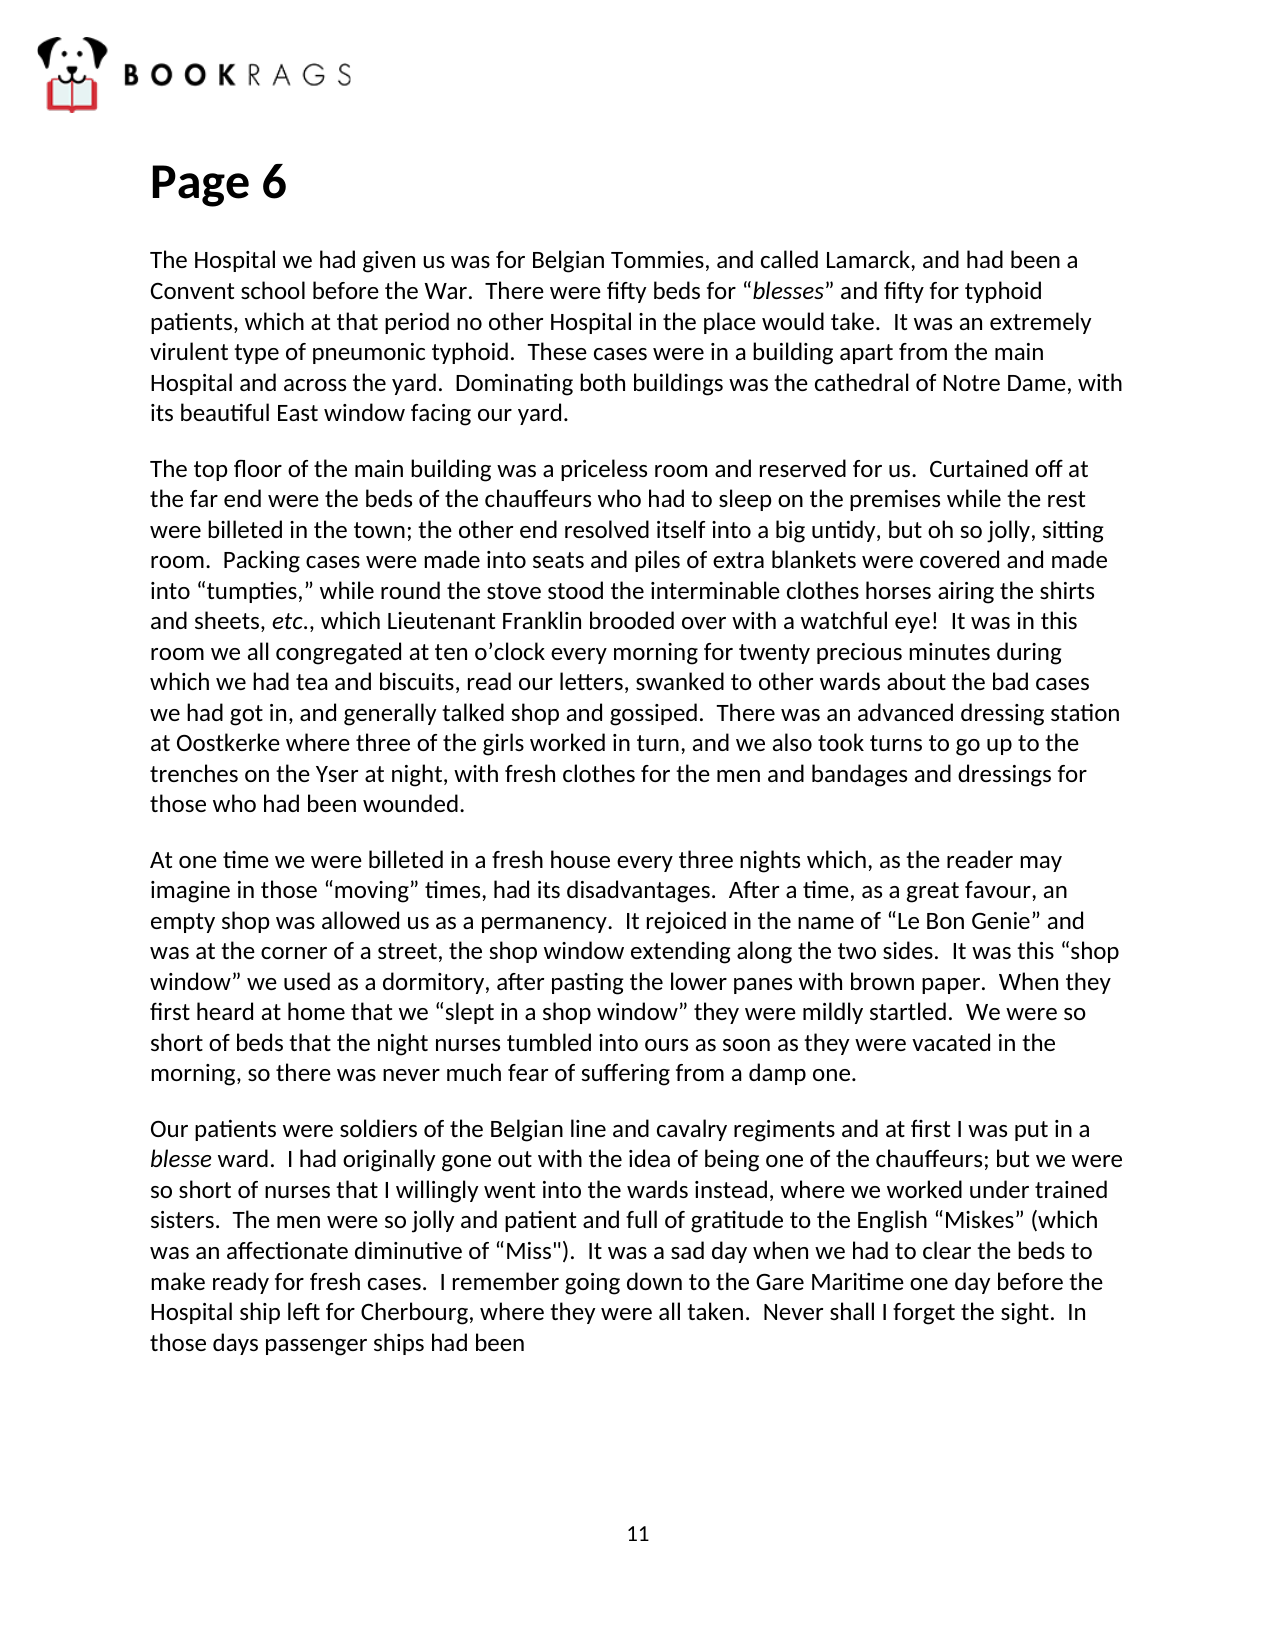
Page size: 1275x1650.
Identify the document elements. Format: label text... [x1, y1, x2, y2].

picture [37, 37, 351, 113]
text At one time we were billeted in a fresh house every three nights which, as the reader may imagine in those “moving” times, had its disadvantages. After a time, as a great favour, an empty shop was allowed us as a permanency. It rejoiced in the name of “Le Bon Genie” and was at the corner of a street, the shop window extending along the two sides. It was this “shop window” we used as a dormitory, after pasting the lower panes with brown paper. When they first heard at home that we “slept in a shop window” they were mildly startled. We were so short of beds that the night nurses tumbled into ours as soon as they were vacated in the morning, so there was never much fear of suffering from a damp one. [150, 844, 1125, 1088]
text The top floor of the main building was a priceless room and reserved for us. Curtained off at the far end were the beds of the chauffeurs who had to sleep on the premises while the rest were billeted in the town; the other end resolved itself into a big untidy, but oh so jolly, sitting room. Packing cases were made into seats and piles of extra blankets were covered and made into “tumpties,” while round the stove stood the interminable clothes horses airing the shirts and sheets, etc., which Lieutenant Franklin brooded over with a watchful eye! It was in this room we all congregated at ten o’clock every morning for twenty precious minutes during which we had tea and biscuits, read our letters, swanked to other wards about the bad cases we had got in, and generally talked shop and gossiped. There was an advanced dressing station at Oostkerke where three of the girls worked in turn, and we also took turns to go up to the trenches on the Yser at night, with fresh clothes for the men and bandages and dressings for those who had been wounded. [150, 453, 1125, 819]
text Our patients were soldiers of the Belgian line and cavalry regiments and at first I was put in a blesse ward. I had originally gone out with the idea of being one of the chauffeurs; but we were so short of nurses that I willingly went into the wards instead, where we worked under trained sisters. The men were so jolly and patient and full of gratitude to the English “Miskes” (which was an affectionate diminutive of “Miss"). It was a sad day when we had to clear the beds to make ready for fresh cases. I remember going down to the Gare Maritime one day before the Hospital ship left for Cherbourg, where they were all taken. Never shall I forget the sight. In those days passenger ships had been [150, 1113, 1125, 1357]
text Page 6 [150, 150, 1125, 211]
text The Hospital we had given us was for Belgian Tommies, and called Lamarck, and had been a Convent school before the War. There were fifty beds for “blesses” and fifty for typhoid patients, which at that period no other Hospital in the place would take. It was an extremely virulent type of pneumonic typhoid. These cases were in a building apart from the main Hospital and across the yard. Dominating both buildings was the cathedral of Notre Dame, with its beautiful East window facing our yard. [150, 244, 1125, 428]
